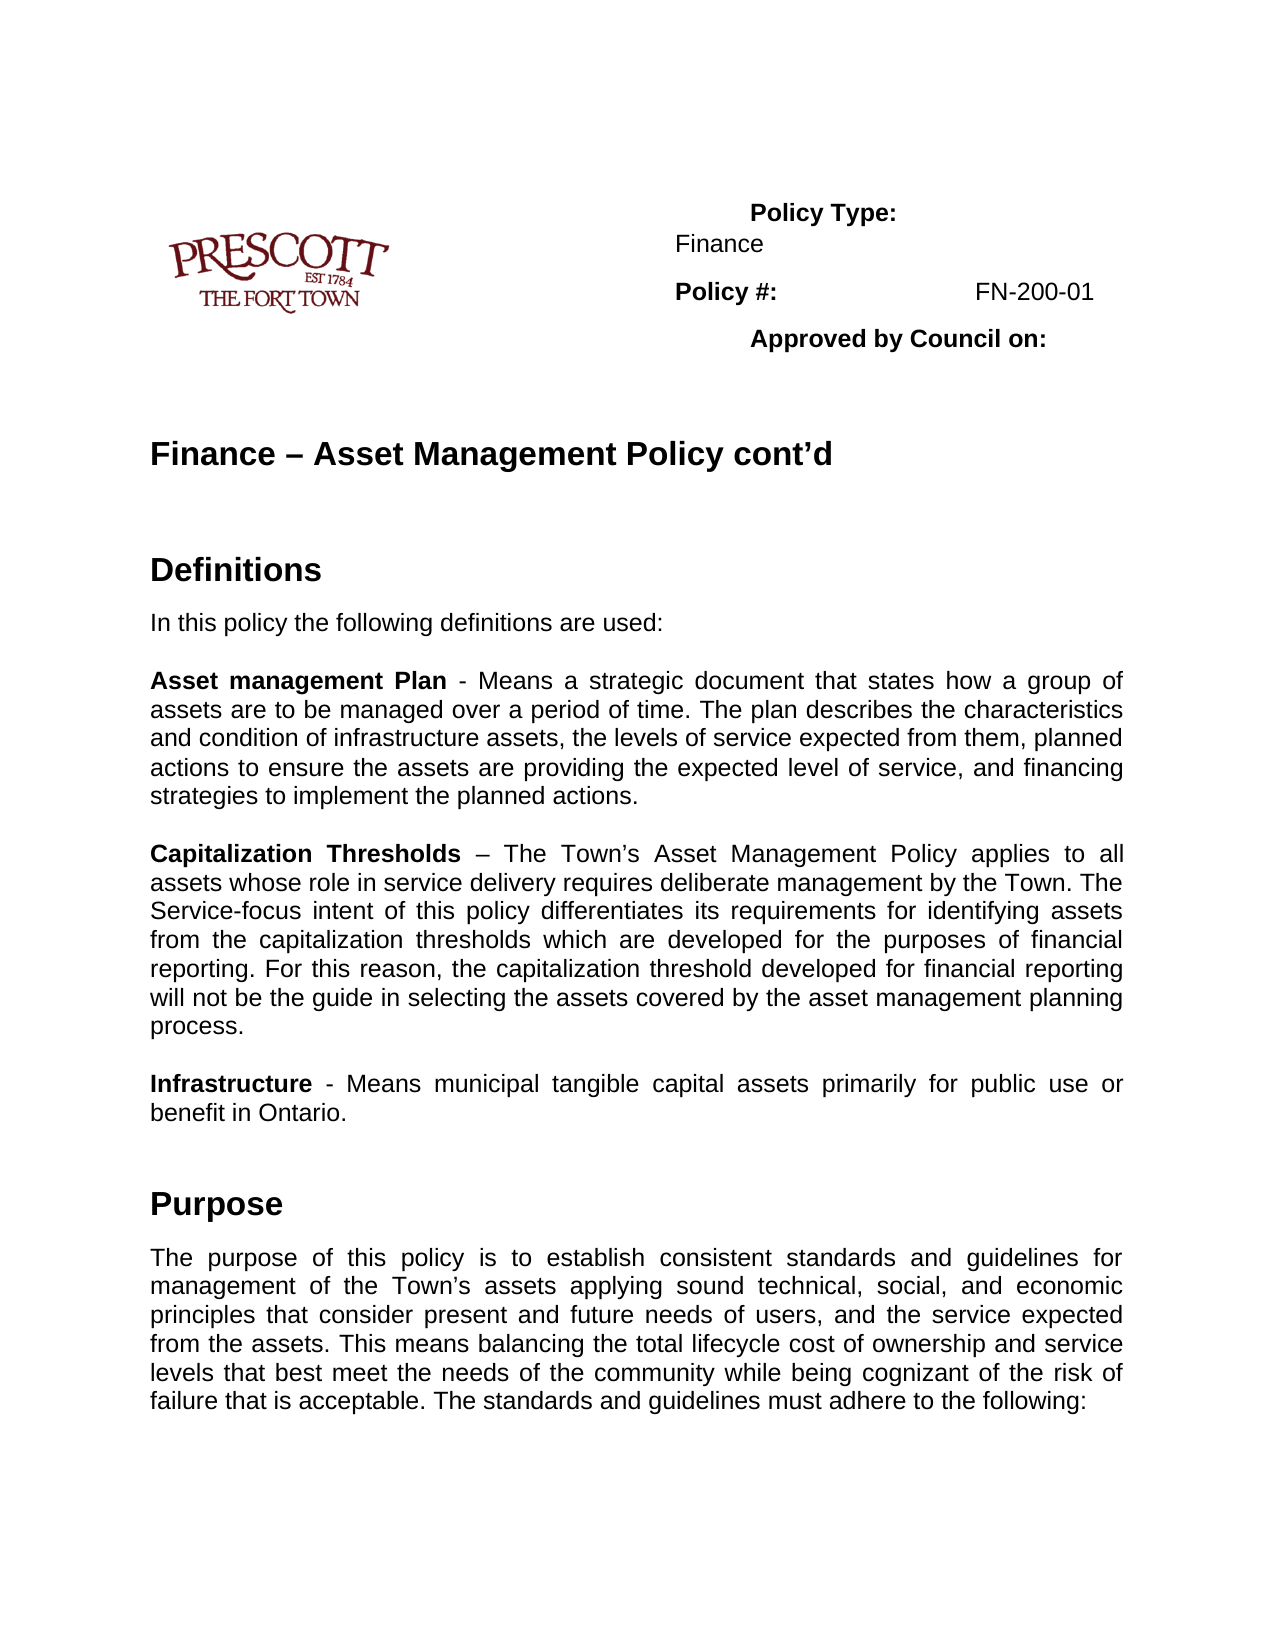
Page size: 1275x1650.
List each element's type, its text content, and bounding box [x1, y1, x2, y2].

text Infrastructure - Means municipal tangible capital assets primarily for public use or benefit in Ontario. [150, 1069, 1125, 1126]
text Purpose [150, 1184, 1125, 1223]
text Finance – Asset Management Policy cont’d [150, 434, 1125, 472]
list Approved by Council on: [337, 324, 1125, 353]
text In this policy the following definitions are used: [150, 608, 1125, 637]
text Definitions [150, 550, 1125, 589]
text Policy #: FN-200-01 [408, 276, 1125, 305]
picture [150, 197, 408, 330]
text The purpose of this policy is to establish consistent standards and guidelines for management of the Town’s assets applying sound technical, social, and economic principles that consider present and future needs of users, and the service expected from the assets. This means balancing the total lifecycle cost of ownership and service levels that best meet the needs of the community while being cognizant of the risk of failure that is acceptable. The standards and guidelines must adhere to the following: [150, 1242, 1125, 1415]
text Capitalization Thresholds – The Town’s Asset Management Policy applies to all assets whose role in service delivery requires deliberate management by the Town. The Service-focus intent of this policy differentiates its requirements for identifying assets from the capitalization thresholds which are developed for the purposes of financial reporting. For this reason, the capitalization threshold developed for financial reporting will not be the guide in selecting the assets covered by the asset management planning process. [150, 839, 1125, 1040]
text Asset management Plan - Means a strategic document that states how a group of assets are to be managed over a period of time. The plan describes the characteristics and condition of infrastructure assets, the levels of service expected from them, planned actions to ensure the assets are providing the expected level of service, and financing strategies to implement the planned actions. [150, 666, 1125, 810]
list Policy Type: Finance [408, 198, 1125, 257]
